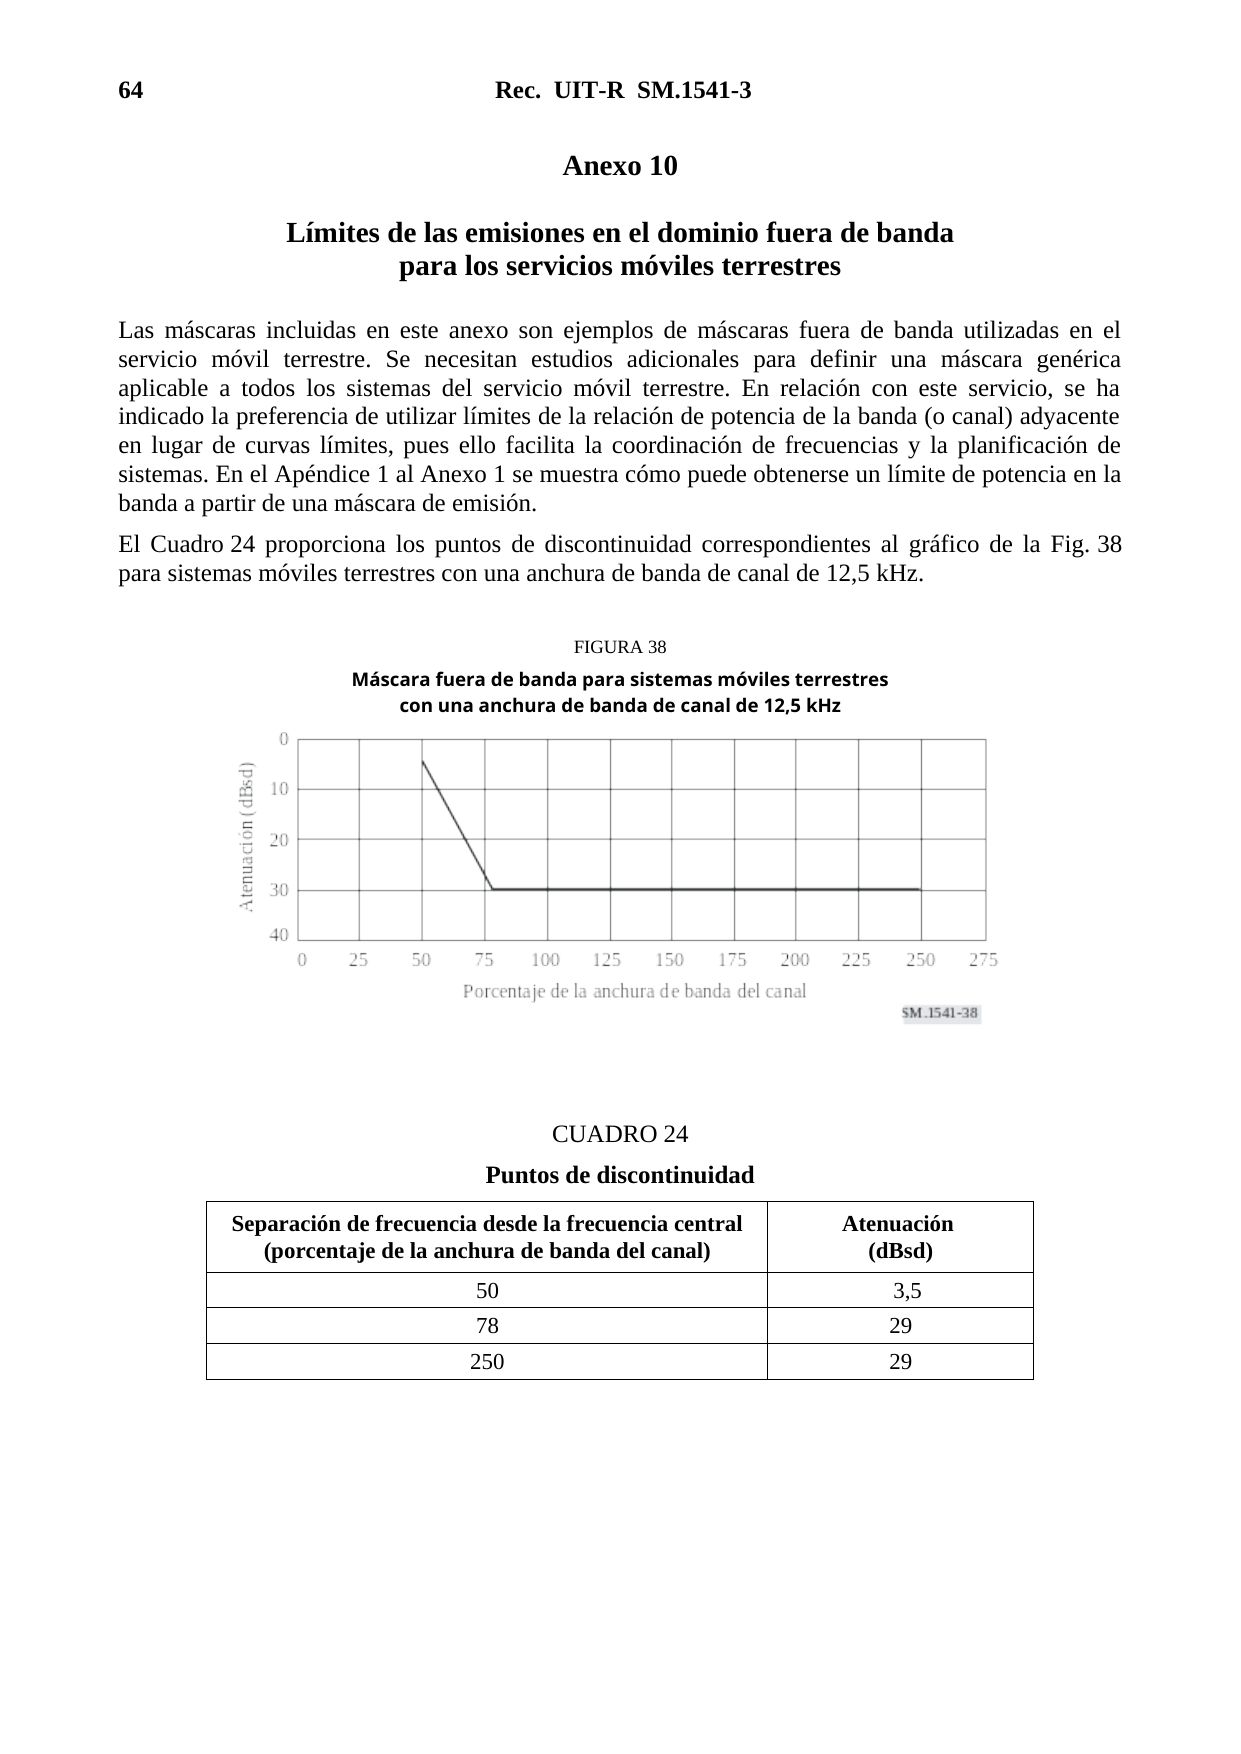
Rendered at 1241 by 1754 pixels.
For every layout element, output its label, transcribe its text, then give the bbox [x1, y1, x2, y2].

table_cell 3,5 [768, 1273, 1033, 1307]
table_cell 250 [207, 1344, 767, 1379]
table_header Atenuación (dBsd) [768, 1202, 1033, 1272]
table_cell 29 [768, 1344, 1033, 1379]
text CUADRO 24 [118, 1119, 1122, 1147]
table_header Separación de frecuencia desde la frecuencia central (porcentaje de la anchura de banda del canal) [207, 1202, 767, 1272]
table_cell 29 [768, 1308, 1033, 1343]
title Anexo 10 Límites de las emisiones en el dominio fuera de banda para los servicios móviles terrestres [118, 148, 1122, 282]
title Puntos de discontinuidad [118, 1160, 1122, 1189]
title Máscara fuera de banda para sistemas móviles terrestres con una anchura de banda de canal de 12,5 kHz [118, 666, 1122, 717]
text El Cuadro 24 proporciona los puntos de discontinuidad correspondientes al gráfico de la Fig. 38 para sistemas móviles terrestres con una anchura de banda de canal de 12,5 kHz. [118, 529, 1122, 586]
table_cell 50 [207, 1273, 767, 1307]
text Figura 38 [118, 636, 1122, 658]
title Las máscaras incluidas en este anexo son ejemplos de máscaras fuera de banda utilizadas en el servicio móvil terrestre. Se necesitan estudios adicionales para definir una máscara genérica aplicable a todos los sistemas del servicio móvil terrestre. En relación con este servicio, se ha indicado la preferencia de utilizar límites de la relación de potencia de la banda (o canal) adyacente en lugar de curvas límites, pues ello facilita la coordinación de frecuencias y la planificación de sistemas. En el Apéndice 1 al Anexo 1 se muestra cómo puede obtenerse un límite de potencia en la banda a partir de una máscara de emisión. [118, 315, 1122, 516]
table_cell 78 [207, 1308, 767, 1343]
